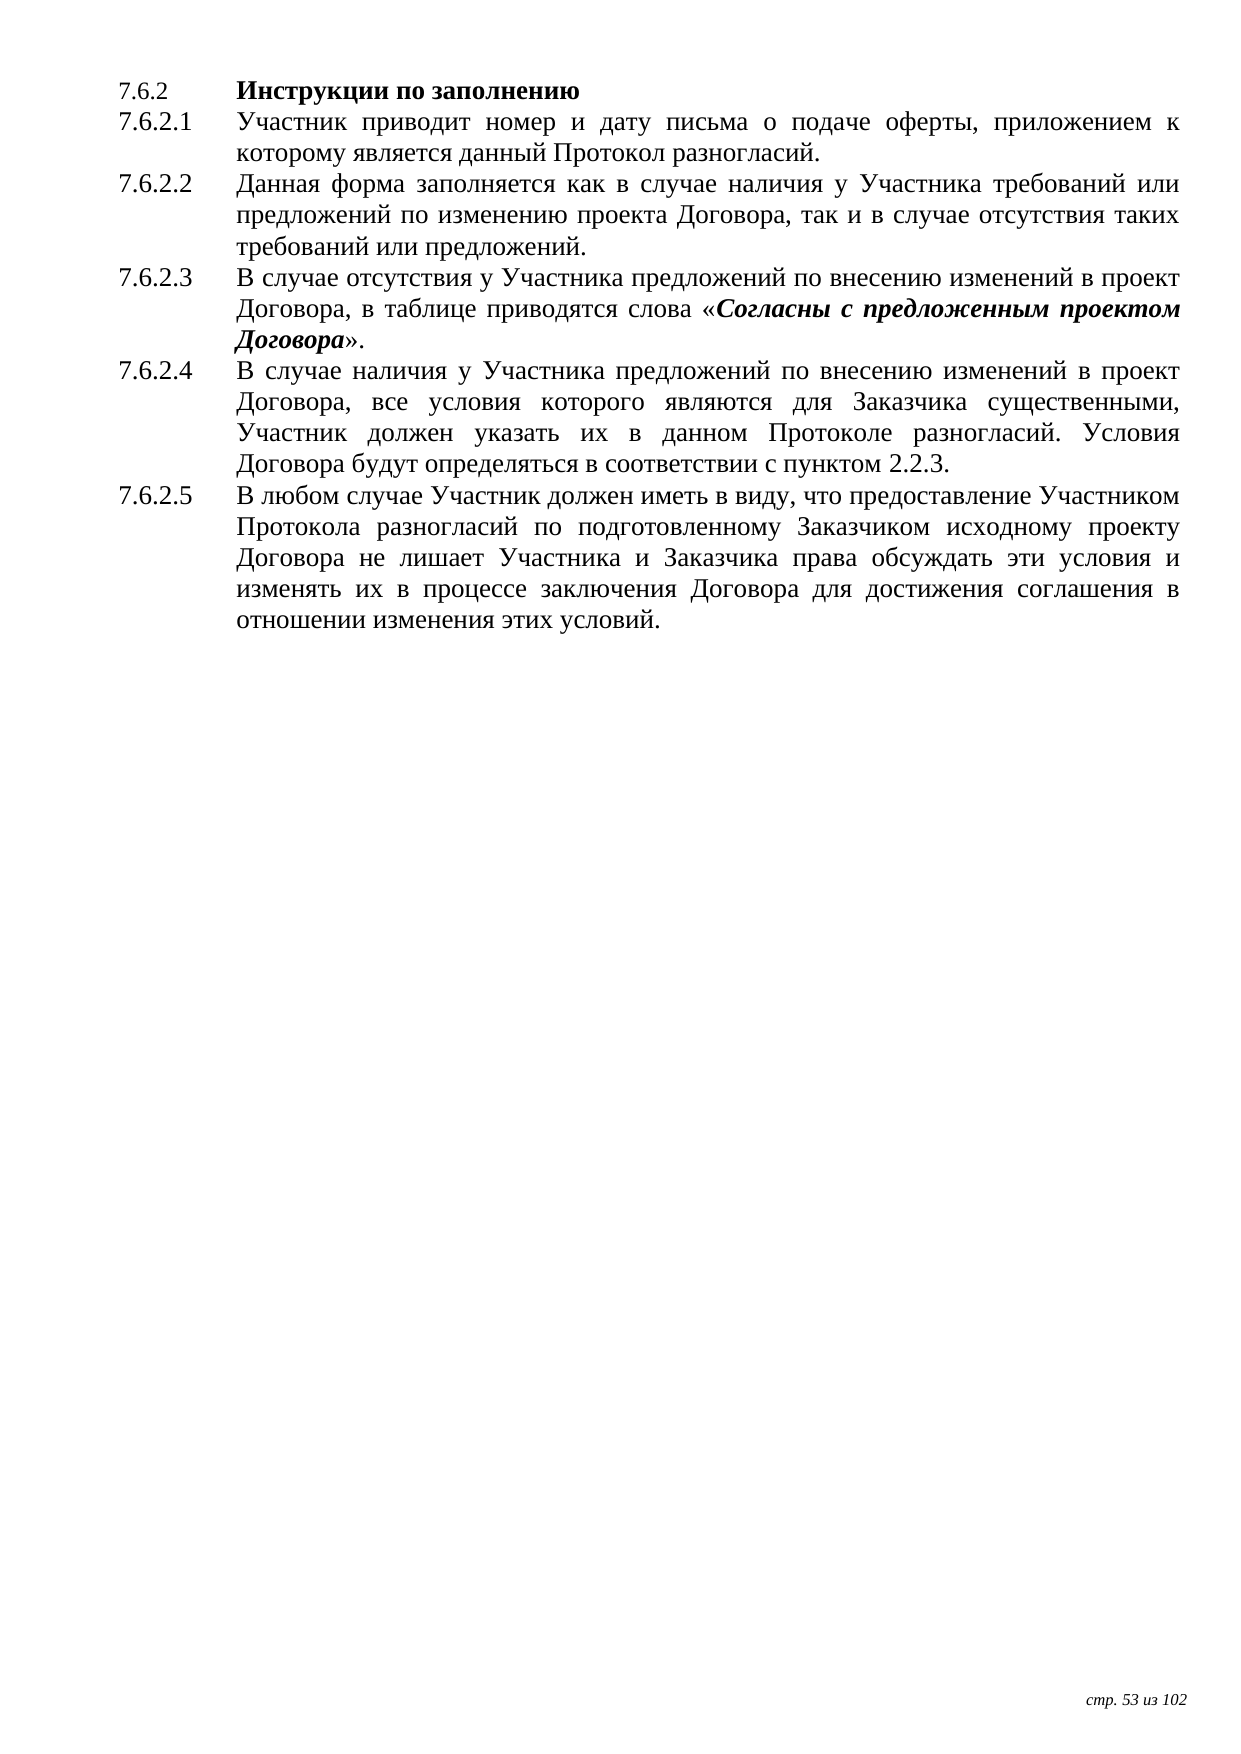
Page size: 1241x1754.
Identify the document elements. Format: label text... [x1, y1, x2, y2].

text В случае наличия у Участника предложений по внесению изменений в проект Договора, все условия которого являются для Заказчика существенными, Участник должен указать их в данном Протоколе разногласий. Условия Договора будут определяться в соответствии с пунктом 2.2.3. [118, 354, 1181, 479]
text Данная форма заполняется как в случае наличия у Участника требований или предложений по изменению проекта Договора, так и в случае отсутствия таких требований или предложений. [118, 167, 1181, 261]
text В любом случае Участник должен иметь в виду, что предоставление Участником Протокола разногласий по подготовленному Заказчиком исходному проекту Договора не лишает Участника и Заказчика права обсуждать эти условия и изменять их в процессе заключения Договора для достижения соглашения в отношении изменения этих условий. [118, 479, 1181, 634]
text В случае отсутствия у Участника предложений по внесению изменений в проект Договора, в таблице приводятся слова «Согласны с предложенным проектом Договора». [118, 261, 1181, 354]
text Инструкции по заполнению [118, 74, 1181, 105]
text Участник приводит номер и дату письма о подаче оферты, приложением к которому является данный Протокол разногласий. [118, 105, 1181, 167]
